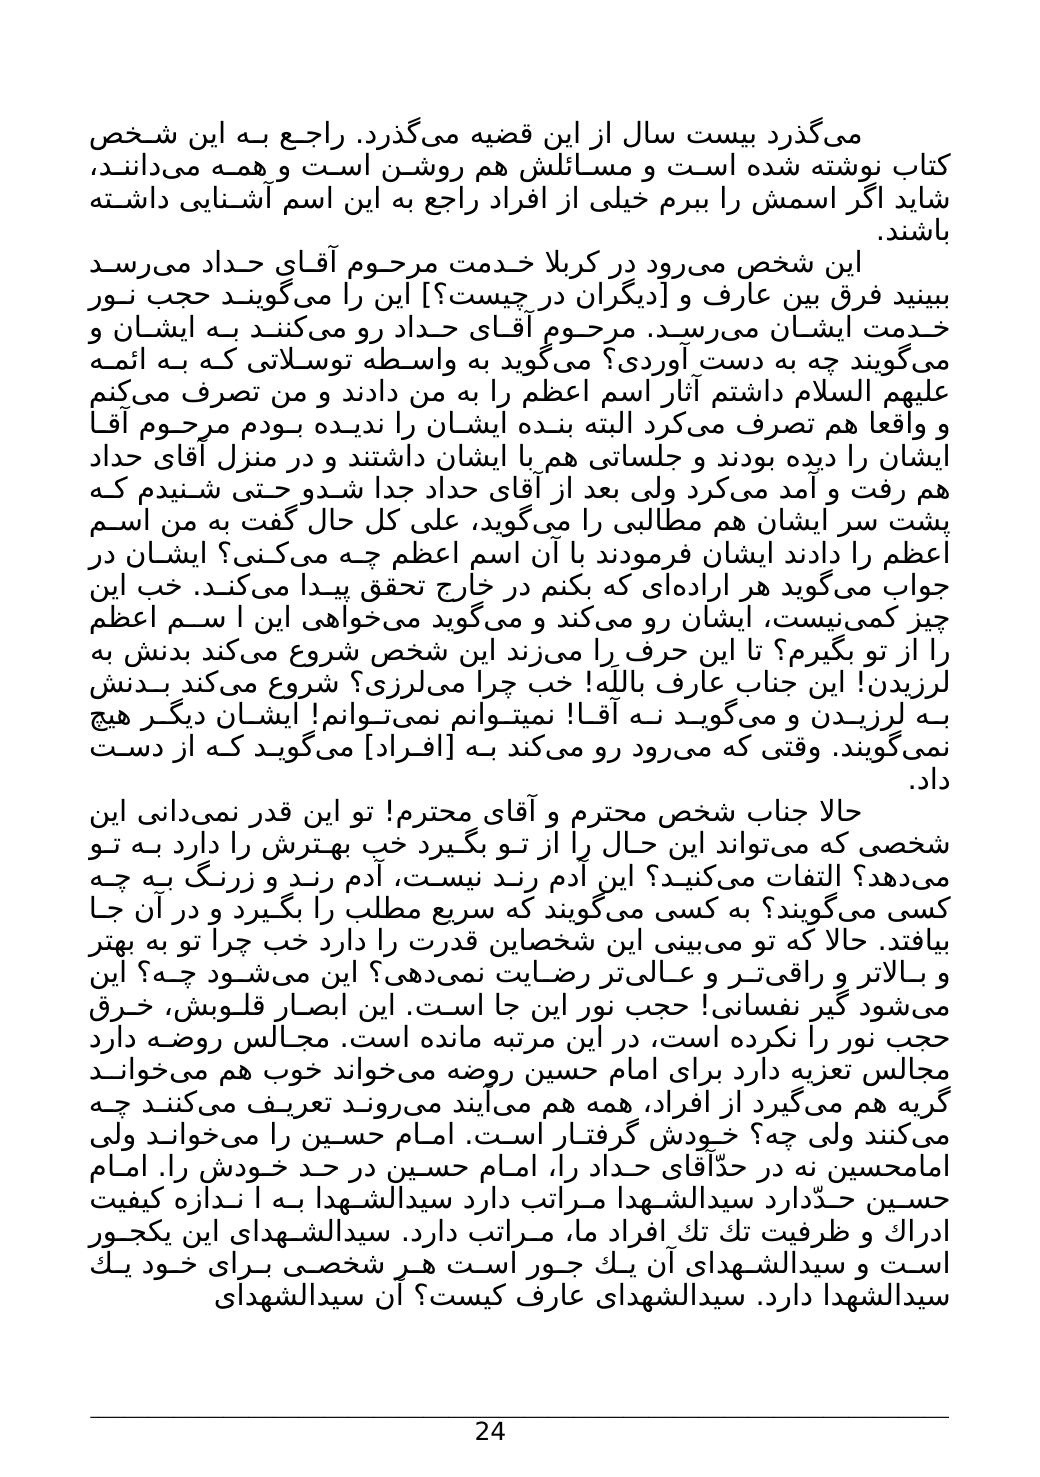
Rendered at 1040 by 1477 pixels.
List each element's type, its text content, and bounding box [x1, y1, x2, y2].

text می‌گذرد بیست سال از این قضیه می‌گذرد. راجع به این شخص كتاب نوشته شده است و مسائلش هم روشن است و همه می‌دانند، شاید اگر اسمش را ببرم خیلی از افراد راجع به این اسم آشنایی داشته باشند. [89, 118, 951, 247]
text این شخص می‌رود در كربلا خدمت مرحوم آقای حداد می‌رسد ببینید فرق بین عارف و [دیگران در چیست؟] این را می‌گویند حجب نور خدمت ایشان می‌رسد. مرحوم آقای حداد رو می‌كنند به ایشان و می‌گویند چه به دست آوردی؟ می‌گوید به واسطه توسلاتی كه به ائمه علیهم السلام داشتم آثار اسم اعظم را به من دادند و من تصرف می‌كنم و واقعا هم تصرف می‌كرد البته بنده ایشان را ندیده بودم مرحوم آقا ایشان را دیده بودند و جلساتی هم با ایشان داشتند و در منزل آقای حداد هم رفت و آمد می‌كرد ولی بعد از آقای حداد جدا شدو حتی شنیدم كه پشت سر ایشان هم مطالبی را می‌گوید، علی كل حال گفت به من اسم اعظم را دادند ایشان فرمودند با آن اسم اعظم چه می‌كنی؟ ایشان در جواب می‌گوید هر اراده‌ای كه بكنم در خارج تحقق پیدا می‌كند. خب این چیز كمی‌نیست، ایشان رو می‌كند و می‌گوید می‌خواهی این ا سم اعظم را از تو بگیرم؟ تا این حرف را می‌زند این شخص شروع می‌كند بدنش به لرزیدن! این جناب عارف باللَه! خب چرا می‌لرزی؟ شروع می‌كند بدنش به لرزیدن و می‌گوید نه آقا! نمیتوانم نمی‌توانم! ایشان دیگر هیچ نمی‌گویند. وقتی كه می‌رود رو می‌كند به [افراد] می‌گوید كه از دست داد. [89, 247, 951, 796]
text حالا جناب شخص محترم و آقای محترم! تو این قدر نمی‌دانی این شخصی كه می‌تواند این حال را از تو بگیرد خب بهترش را دارد به تو می‌دهد؟ التفات می‌كنید؟ این آدم رند نیست، آدم رند و زرنگ به چه كسی می‌گویند؟ به كسی می‌گویند كه سریع مطلب را بگیرد و در آن جا بیافتد. حالا كه تو می‌بینی این شخصاین قدرت را دارد خب چرا تو به بهتر و بالاتر و راقی‌تر و عالی‌تر رضایت نمی‌دهی؟ این می‌شود چه؟ این می‌شود گیر نفسانی! حجب نور این جا است. این ابصار قلوبش، خرق حجب نور را نكرده است، در این مرتبه مانده است. مجالس روضه دارد مجالس تعزیه دارد برای امام حسین روضه می‌خواند خوب هم می‌خواند گریه هم می‌گیرد از افراد، همه هم می‌آیند می‌روند تعریف می‌كنند چه می‌كنند ولی چه؟ خودش گرفتار است. امام حسین را می‌خواند ولی امامحسین نه در حدّآقای حداد را، امام حسین در حد خودش را. امام حسین حدّدارد سیدالشهدا مراتب دارد سیدالشهدا به ا ندازه كیفیت ادراك و ظرفیت تك تك افراد ما، مراتب دارد. سیدالشهدای این یكجور است و سیدالشهدای آن یك جور است هر شخصی برای خود یك سیدالشهدا دارد. سیدالشهدای عارف كیست؟ آن سیدالشهدای‌ [89, 796, 951, 1313]
